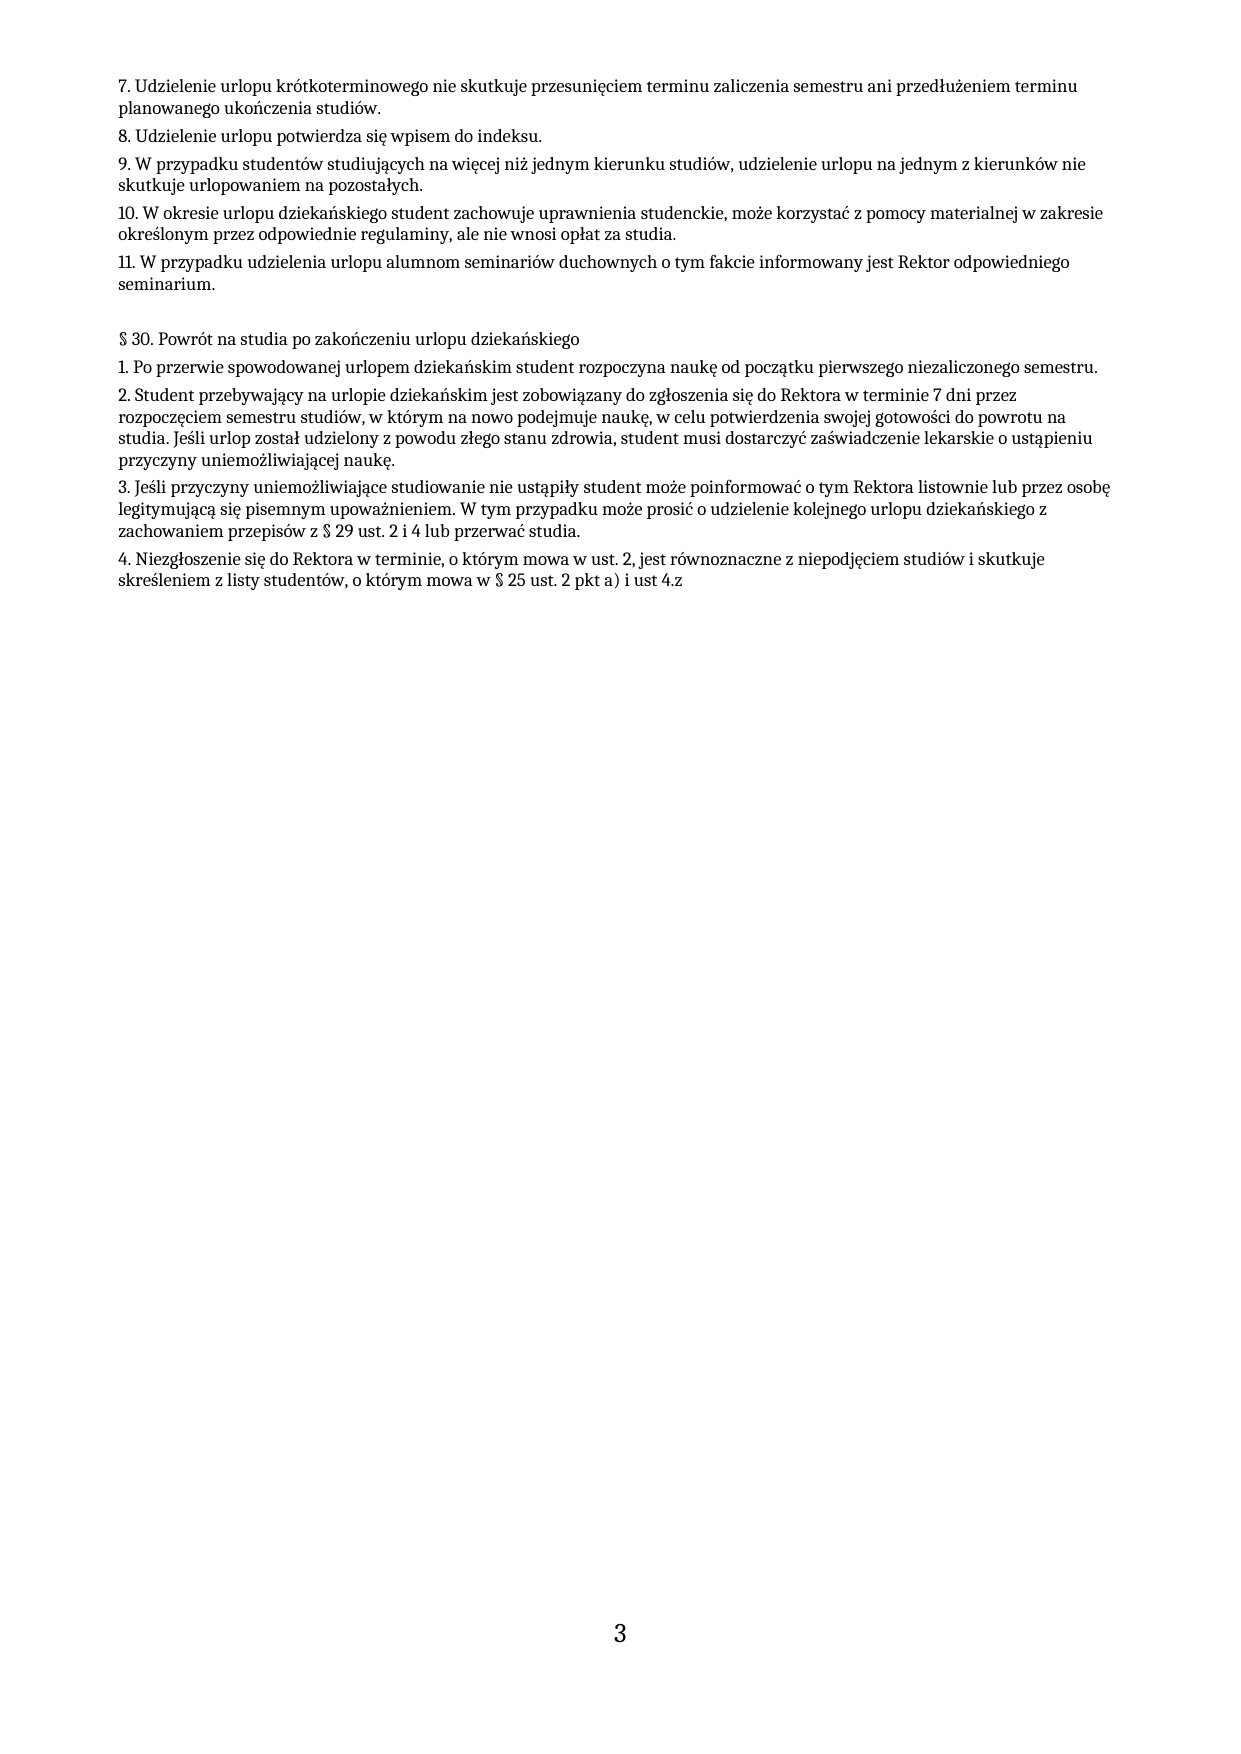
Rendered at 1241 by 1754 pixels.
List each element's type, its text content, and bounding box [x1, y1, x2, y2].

text § 30. Powrót na studia po zakończeniu urlopu dziekańskiego [118, 329, 1122, 351]
text 1. Po przerwie spowodowanej urlopem dziekańskim student rozpoczyna naukę od początku pierwszego niezaliczonego semestru. [118, 357, 1122, 378]
text 11. W przypadku udzielenia urlopu alumnom seminariów duchownych o tym fakcie informowany jest Rektor odpowiedniego seminarium. [118, 252, 1122, 295]
text 2. Student przebywający na urlopie dziekańskim jest zobowiązany do zgłoszenia się do Rektora w terminie 7 dni przez rozpoczęciem semestru studiów, w którym na nowo podejmuje naukę, w celu potwierdzenia swojej gotowości do powrotu na studia. Jeśli urlop został udzielony z powodu złego stanu zdrowia, student musi dostarczyć zaświadczenie lekarskie o ustąpieniu przyczyny uniemożliwiającej naukę. [118, 384, 1122, 471]
text 4. Niezgłoszenie się do Rektora w terminie, o którym mowa w ust. 2, jest równoznaczne z niepodjęciem studiów i skutkuje skreśleniem z listy studentów, o którym mowa w § 25 ust. 2 pkt a) i ust 4.z [118, 548, 1122, 591]
text 7. Udzielenie urlopu krótkoterminowego nie skutkuje przesunięciem terminu zaliczenia semestru ani przedłużeniem terminu planowanego ukończenia studiów. [118, 76, 1122, 119]
text 8. Udzielenie urlopu potwierdza się wpisem do indeksu. [118, 125, 1122, 147]
text 10. W okresie urlopu dziekańskiego student zachowuje uprawnienia studenckie, może korzystać z pomocy materialnej w zakresie określonym przez odpowiednie regulaminy, ale nie wnosi opłat za studia. [118, 202, 1122, 246]
text 9. W przypadku studentów studiujących na więcej niż jednym kierunku studiów, udzielenie urlopu na jednym z kierunków nie skutkuje urlopowaniem na pozostałych. [118, 153, 1122, 196]
text 3. Jeśli przyczyny uniemożliwiające studiowanie nie ustąpiły student może poinformować o tym Rektora listownie lub przez osobę legitymującą się pisemnym upoważnieniem. W tym przypadku może prosić o udzielenie kolejnego urlopu dziekańskiego z zachowaniem przepisów z § 29 ust. 2 i 4 lub przerwać studia. [118, 477, 1122, 542]
